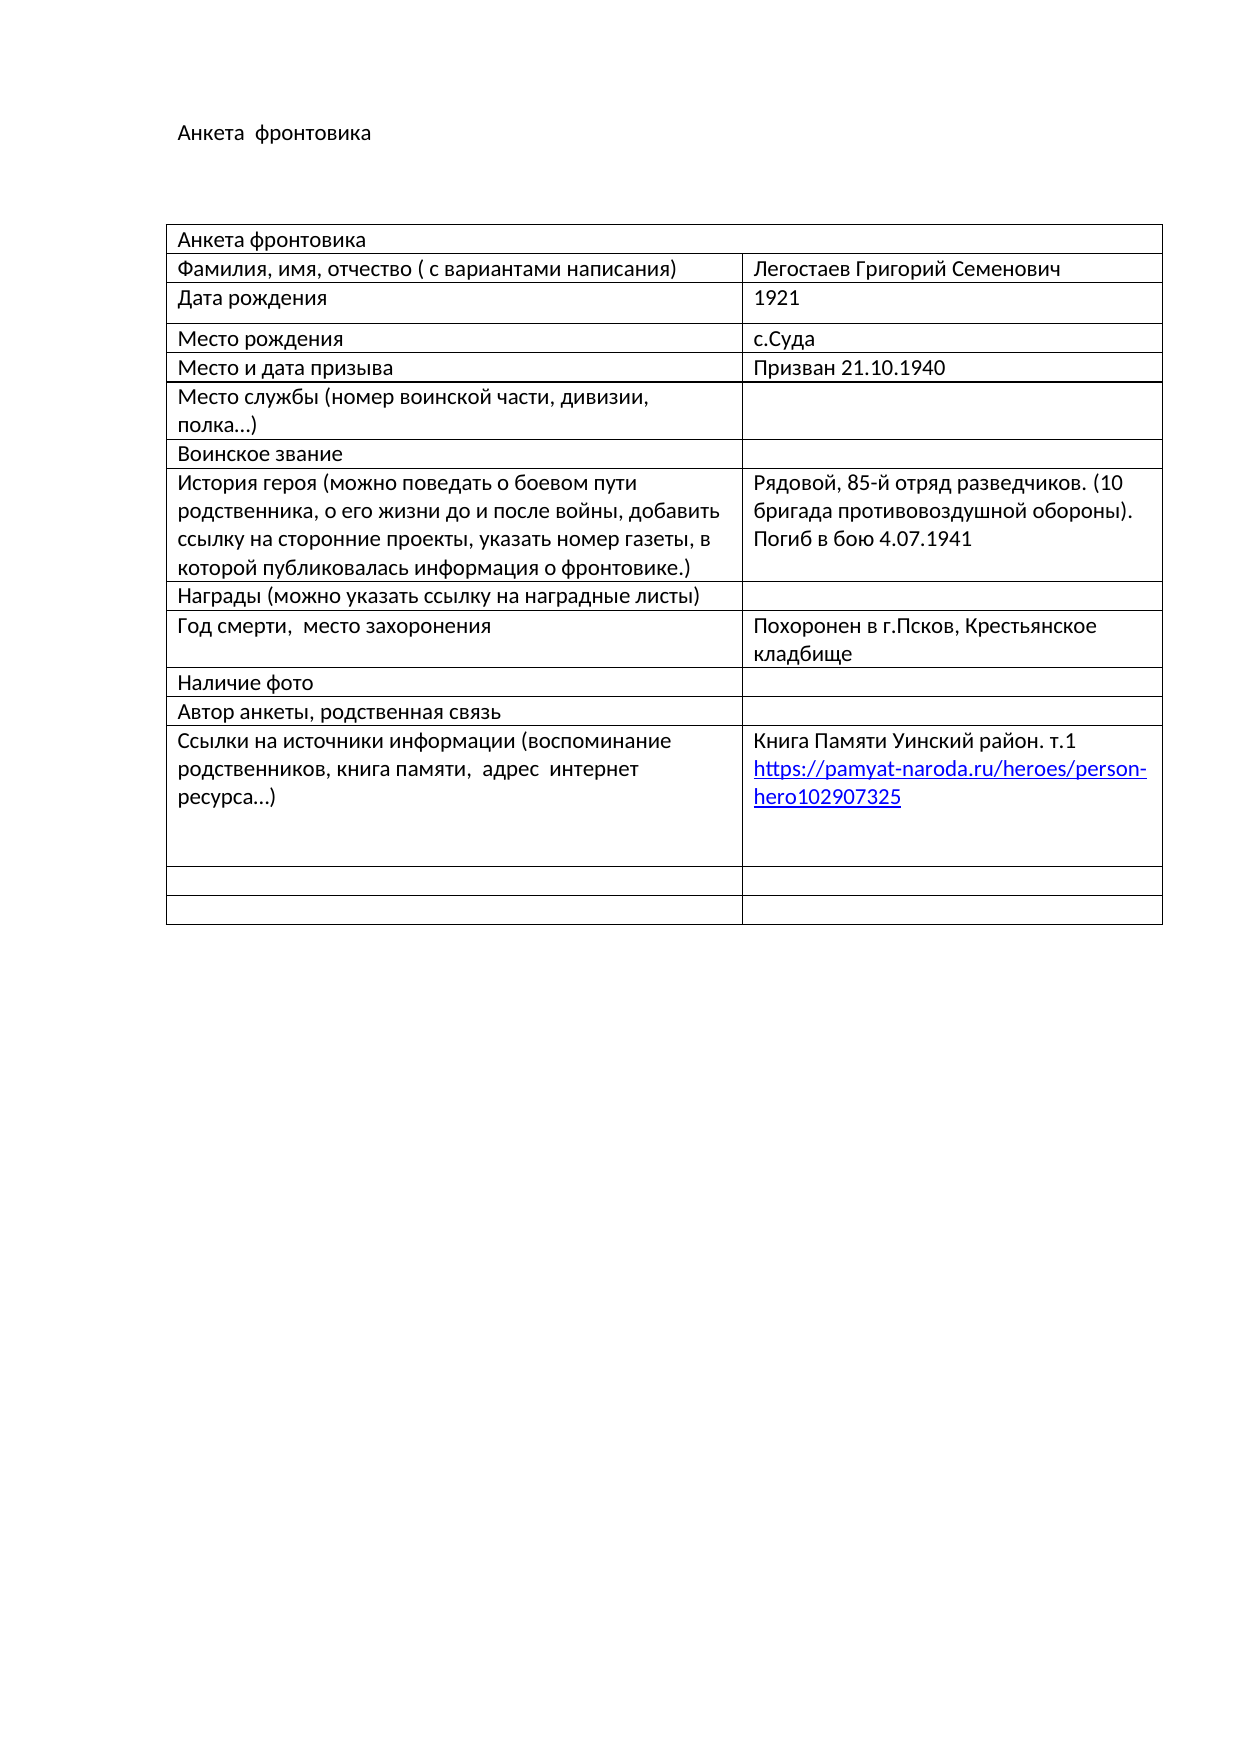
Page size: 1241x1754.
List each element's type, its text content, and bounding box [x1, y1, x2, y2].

table_cell Место и дата призыва [167, 353, 742, 381]
table_cell [743, 697, 1162, 725]
table_cell Книга Памяти Уинский район. т.1 https://pamyat-naroda.ru/heroes/person-hero102907325 [743, 726, 1162, 866]
table_cell [167, 896, 742, 924]
table_cell История героя (можно поведать о боевом пути родственника, о его жизни до и после войны, добавить ссылку на сторонние проекты, указать номер газеты, в которой публиковалась информация о фронтовике.) [167, 469, 742, 581]
table_cell [743, 896, 1162, 924]
table_cell [743, 383, 1162, 438]
table_cell 1921 [743, 283, 1162, 323]
table_cell Награды (можно указать ссылку на наградные листы) [167, 582, 742, 610]
table_cell Место рождения [167, 324, 742, 352]
table_cell [167, 867, 742, 895]
table_cell Фамилия, имя, отчество ( с вариантами написания) [167, 254, 742, 282]
table_cell с.Суда [743, 324, 1162, 352]
table_cell [743, 867, 1162, 895]
table_cell Ссылки на источники информации (воспоминание родственников, книга памяти, адрес интернет ресурса…) [167, 726, 742, 866]
table_cell [743, 582, 1162, 610]
table_cell Воинское звание [167, 440, 742, 467]
table_cell [743, 440, 1162, 467]
table_cell Год смерти, место захоронения [167, 611, 742, 667]
table_cell [743, 668, 1162, 696]
table_header Анкета фронтовика [167, 225, 1162, 253]
table_cell Легостаев Григорий Семенович [743, 254, 1162, 282]
table_cell Автор анкеты, родственная связь [167, 697, 742, 725]
table_cell Дата рождения [167, 283, 742, 323]
table_cell Место службы (номер воинской части, дивизии, полка…) [167, 383, 742, 438]
table_cell Похоронен в г.Псков, Крестьянское кладбище [743, 611, 1162, 667]
table_cell Рядовой, 85-й отряд разведчиков. (10 бригада противовоздушной обороны). Погиб в бою 4.07.1941 [743, 469, 1162, 581]
text Анкета фронтовика [177, 118, 1152, 146]
table_cell Наличие фото [167, 668, 742, 696]
table_cell Призван 21.10.1940 [743, 353, 1162, 381]
